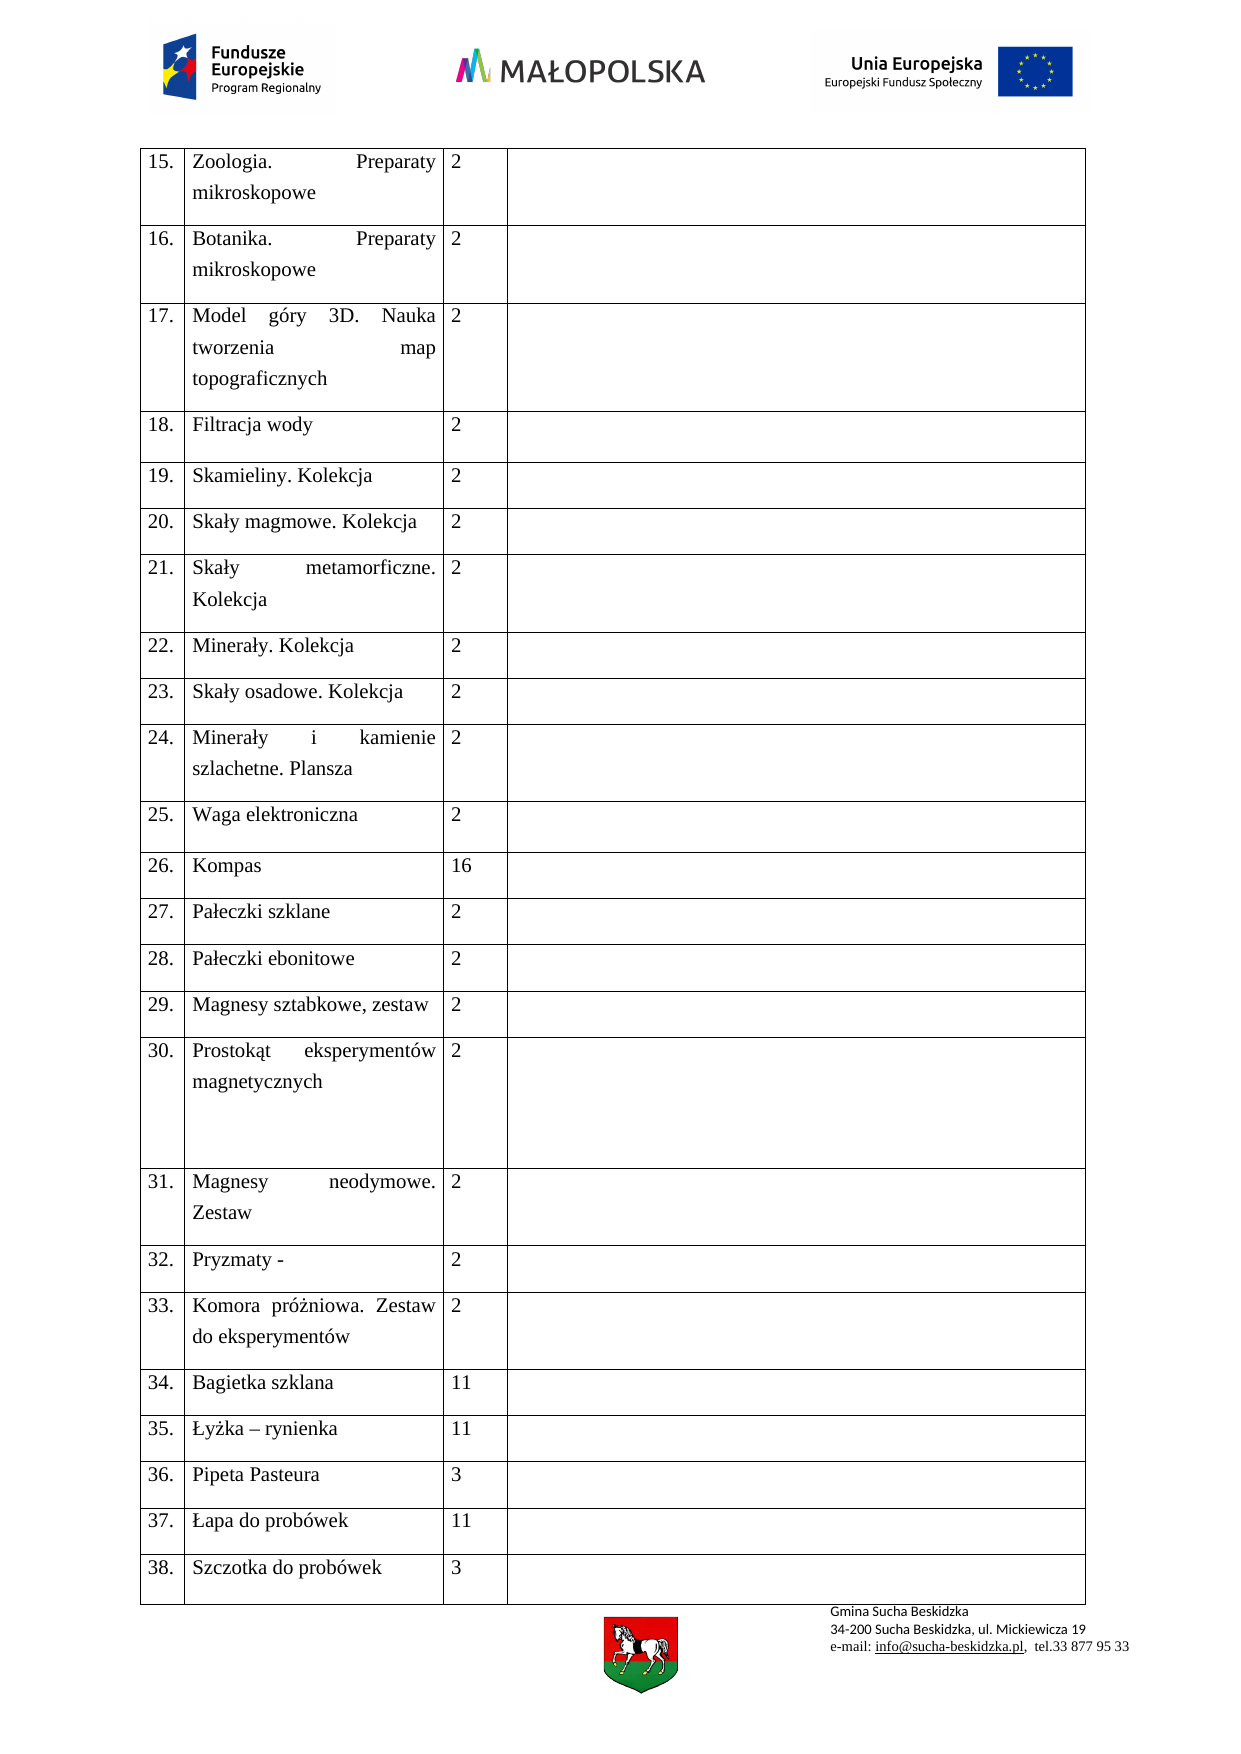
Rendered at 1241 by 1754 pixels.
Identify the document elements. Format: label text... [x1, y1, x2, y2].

table_cell [508, 226, 1085, 302]
table_cell [508, 1555, 1085, 1604]
table_cell [508, 412, 1085, 462]
table_cell Skały magmowe. Kolekcja [185, 509, 443, 554]
table_cell [508, 1038, 1085, 1168]
table_cell 2 [444, 633, 507, 678]
table_cell Magnesy neodymowe. Zestaw [185, 1169, 443, 1245]
table_cell Waga elektroniczna [185, 802, 443, 852]
table_cell [141, 992, 184, 1037]
table_cell 11 [444, 1509, 507, 1553]
table_cell Prostokąt eksperymentów magnetycznych [185, 1038, 443, 1168]
table_cell Skały osadowe. Kolekcja [185, 679, 443, 724]
table_cell [141, 1293, 184, 1369]
table_cell [508, 992, 1085, 1037]
table_cell 2 [444, 802, 507, 852]
table_cell [141, 633, 184, 678]
table_cell [508, 679, 1085, 724]
table_cell Botanika. Preparaty mikroskopowe [185, 226, 443, 302]
table_cell [141, 1555, 184, 1604]
picture [436, 32, 725, 99]
table_cell Filtracja wody [185, 412, 443, 462]
table_cell [141, 304, 184, 411]
picture [147, 17, 337, 116]
picture [601, 1616, 682, 1695]
table_cell [141, 725, 184, 801]
table_cell [508, 555, 1085, 632]
table_cell [508, 463, 1085, 508]
table_cell [508, 853, 1085, 898]
table_cell Minerały i kamienie szlachetne. Plansza [185, 725, 443, 801]
table_cell [508, 725, 1085, 801]
table_cell [141, 1169, 184, 1245]
table_cell [141, 149, 184, 225]
table_cell 2 [444, 412, 507, 462]
table_cell [141, 1370, 184, 1415]
table_cell 16 [444, 853, 507, 898]
picture [809, 30, 1089, 113]
table_cell [508, 1370, 1085, 1415]
table_cell Łyżka – rynienka [185, 1416, 443, 1461]
table_cell Skamieliny. Kolekcja [185, 463, 443, 508]
table_cell [141, 853, 184, 898]
table_cell Komora próżniowa. Zestaw do eksperymentów [185, 1293, 443, 1369]
table_cell Bagietka szklana [185, 1370, 443, 1415]
table_cell [141, 1462, 184, 1507]
table_cell 2 [444, 899, 507, 944]
table_cell Minerały. Kolekcja [185, 633, 443, 678]
table_cell [141, 1246, 184, 1292]
table_cell 2 [444, 1293, 507, 1369]
table_cell [508, 149, 1085, 225]
table_cell [508, 1169, 1085, 1245]
table_cell 2 [444, 555, 507, 632]
table_cell [141, 226, 184, 302]
table_cell 11 [444, 1416, 507, 1461]
table_cell Magnesy sztabkowe, zestaw [185, 992, 443, 1037]
table_cell [141, 509, 184, 554]
table_cell 2 [444, 509, 507, 554]
table_cell Pałeczki szklane [185, 899, 443, 944]
table_cell [141, 802, 184, 852]
table_cell 2 [444, 1169, 507, 1245]
table_cell 2 [444, 463, 507, 508]
table_cell [141, 945, 184, 991]
table_cell 2 [444, 1246, 507, 1292]
table_cell [508, 304, 1085, 411]
table_cell [508, 633, 1085, 678]
table_cell 2 [444, 149, 507, 225]
table_cell 2 [444, 992, 507, 1037]
table_cell [508, 1246, 1085, 1292]
table_cell 2 [444, 304, 507, 411]
table_cell [141, 555, 184, 632]
table_cell 2 [444, 679, 507, 724]
table_cell [508, 1462, 1085, 1507]
table_cell [508, 945, 1085, 991]
table_cell [508, 1416, 1085, 1461]
table_cell 2 [444, 1038, 507, 1168]
table_cell [508, 1509, 1085, 1553]
table_cell Szczotka do probówek [185, 1555, 443, 1604]
table_cell Kompas [185, 853, 443, 898]
table_cell Pipeta Pasteura [185, 1462, 443, 1507]
table_cell [141, 1509, 184, 1553]
table_cell Zoologia. Preparaty mikroskopowe [185, 149, 443, 225]
table_cell 3 [444, 1462, 507, 1507]
table_cell [508, 509, 1085, 554]
table_cell 2 [444, 725, 507, 801]
table_cell 3 [444, 1555, 507, 1604]
table_cell [141, 463, 184, 508]
table_cell [508, 1293, 1085, 1369]
table_cell Skały metamorficzne. Kolekcja [185, 555, 443, 632]
table_cell Pałeczki ebonitowe [185, 945, 443, 991]
table_cell 11 [444, 1370, 507, 1415]
table_cell [141, 899, 184, 944]
table_cell 2 [444, 226, 507, 302]
table_cell [508, 802, 1085, 852]
table_cell [141, 412, 184, 462]
table_cell Łapa do probówek [185, 1509, 443, 1553]
table_cell [141, 1416, 184, 1461]
table_cell [141, 679, 184, 724]
table_cell 2 [444, 945, 507, 991]
table_cell Pryzmaty - [185, 1246, 443, 1292]
table_cell [141, 1038, 184, 1168]
table_cell Model góry 3D. Nauka tworzenia map topograficznych [185, 304, 443, 411]
table_cell [508, 899, 1085, 944]
